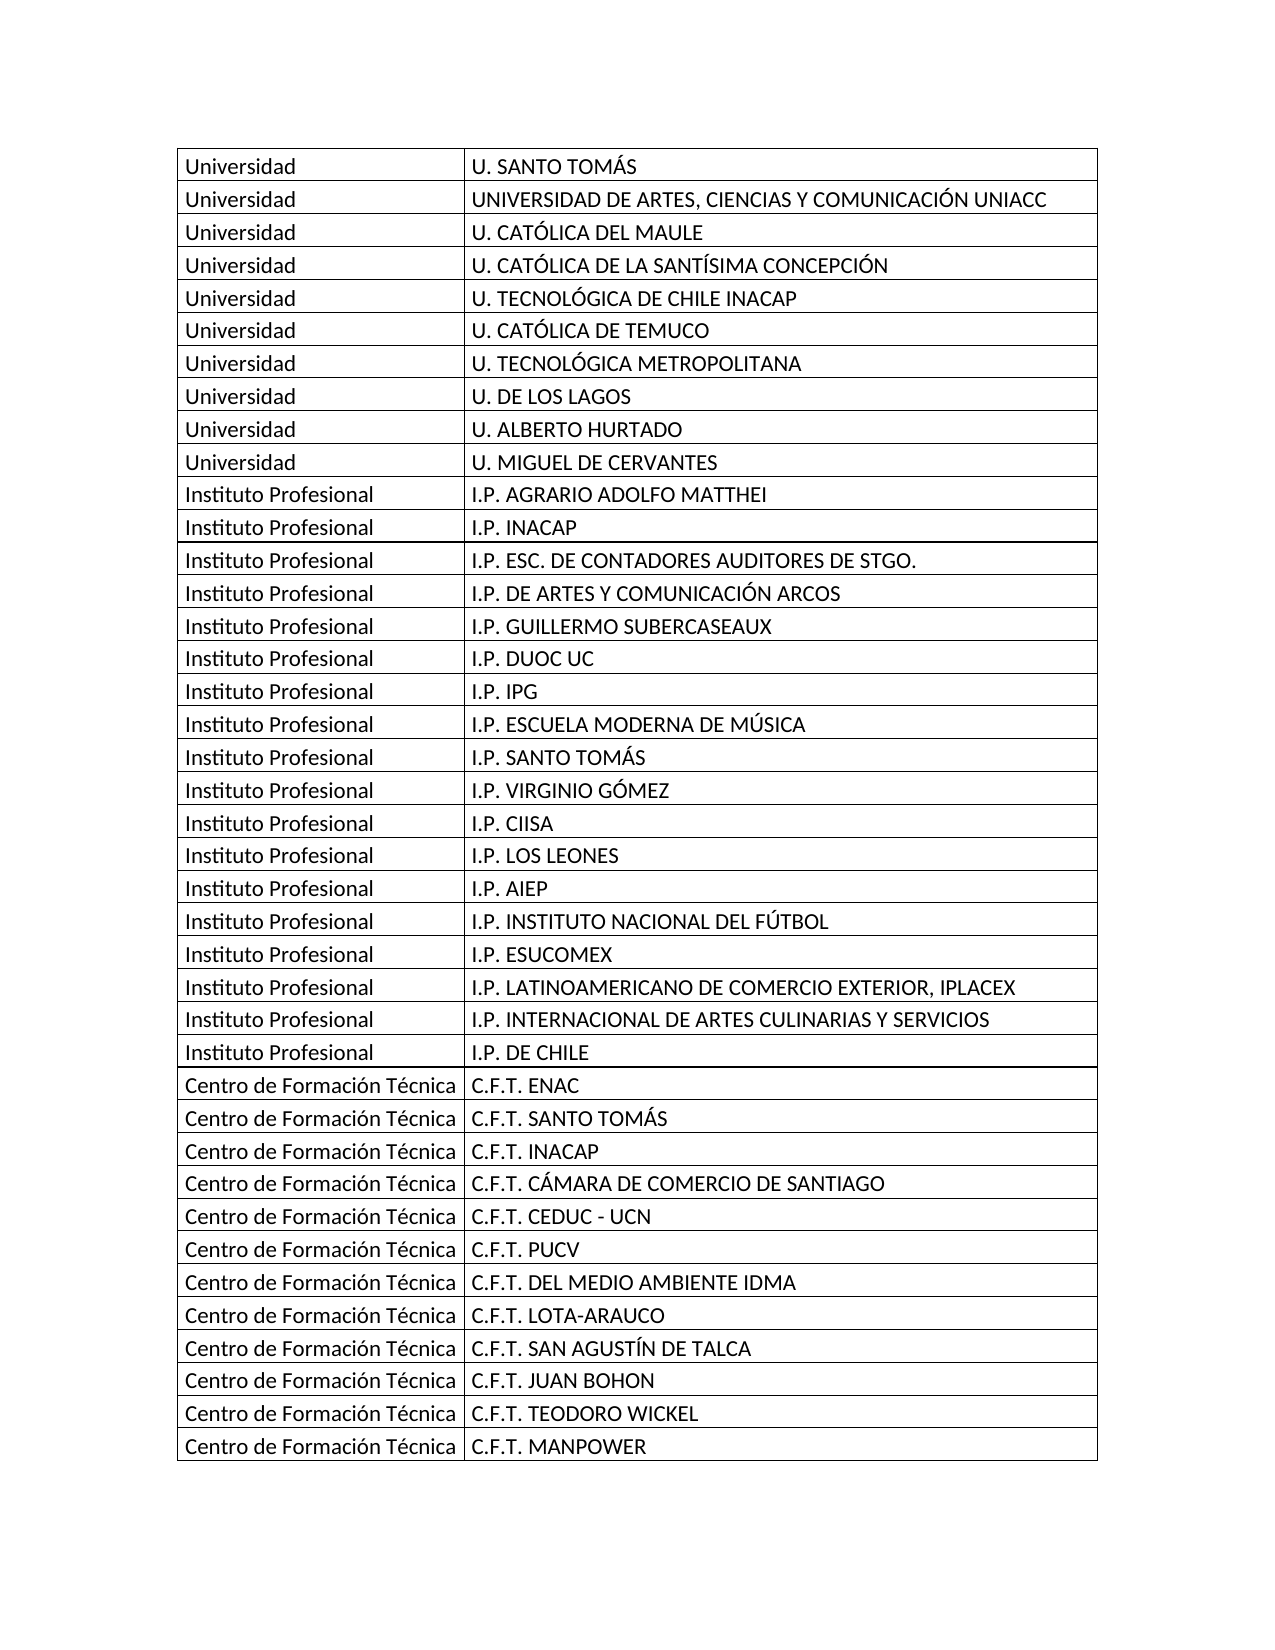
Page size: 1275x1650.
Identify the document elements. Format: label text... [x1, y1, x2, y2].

table_cell I.P. IPG [465, 674, 1097, 705]
table_cell I.P. SANTO TOMÁS [465, 739, 1097, 771]
table_cell Universidad [178, 444, 464, 476]
table_cell U. MIGUEL DE CERVANTES [465, 444, 1097, 476]
table_cell Instituto Profesional [178, 772, 464, 804]
table_cell C.F.T. MANPOWER [465, 1428, 1097, 1460]
table_cell Instituto Profesional [178, 543, 464, 574]
table_cell Instituto Profesional [178, 936, 464, 968]
table_cell I.P. DUOC UC [465, 641, 1097, 673]
table_cell Instituto Profesional [178, 706, 464, 738]
table_cell Instituto Profesional [178, 641, 464, 673]
table_cell I.P. ESUCOMEX [465, 936, 1097, 968]
table_cell C.F.T. LOTA-ARAUCO [465, 1297, 1097, 1329]
table_cell U. CATÓLICA DEL MAULE [465, 214, 1097, 246]
table_cell C.F.T. JUAN BOHON [465, 1363, 1097, 1394]
table_cell U. TECNOLÓGICA METROPOLITANA [465, 346, 1097, 377]
table_cell I.P. INTERNACIONAL DE ARTES CULINARIAS Y SERVICIOS [465, 1002, 1097, 1033]
table_cell C.F.T. SAN AGUSTÍN DE TALCA [465, 1330, 1097, 1362]
table_cell UNIVERSIDAD DE ARTES, CIENCIAS Y COMUNICACIÓN UNIACC [465, 181, 1097, 213]
table_cell Centro de Formación Técnica [178, 1199, 464, 1230]
table_cell U. ALBERTO HURTADO [465, 411, 1097, 443]
table_cell I.P. GUILLERMO SUBERCASEAUX [465, 608, 1097, 640]
table_cell Universidad [178, 346, 464, 377]
table_cell C.F.T. ENAC [465, 1068, 1097, 1099]
table_cell Centro de Formación Técnica [178, 1100, 464, 1132]
table_cell I.P. INSTITUTO NACIONAL DEL FÚTBOL [465, 903, 1097, 935]
table_cell U. TECNOLÓGICA DE CHILE INACAP [465, 280, 1097, 312]
table_cell C.F.T. TEODORO WICKEL [465, 1396, 1097, 1427]
table_cell U. SANTO TOMÁS [465, 149, 1097, 180]
table_cell Instituto Profesional [178, 1035, 464, 1066]
table_cell I.P. ESC. DE CONTADORES AUDITORES DE STGO. [465, 543, 1097, 574]
table_cell Centro de Formación Técnica [178, 1330, 464, 1362]
table_cell I.P. ESCUELA MODERNA DE MÚSICA [465, 706, 1097, 738]
table_cell Universidad [178, 411, 464, 443]
table_cell Universidad [178, 181, 464, 213]
table_cell Centro de Formación Técnica [178, 1297, 464, 1329]
table_cell Universidad [178, 280, 464, 312]
table_cell I.P. AGRARIO ADOLFO MATTHEI [465, 477, 1097, 508]
table_cell Instituto Profesional [178, 575, 464, 607]
table_cell Centro de Formación Técnica [178, 1166, 464, 1198]
table_cell Instituto Profesional [178, 510, 464, 541]
table_cell Universidad [178, 247, 464, 279]
table_cell Centro de Formación Técnica [178, 1428, 464, 1460]
table_cell Instituto Profesional [178, 903, 464, 935]
table_cell Centro de Formación Técnica [178, 1396, 464, 1427]
table_cell Instituto Profesional [178, 608, 464, 640]
table_cell Instituto Profesional [178, 838, 464, 869]
table_cell I.P. AIEP [465, 871, 1097, 902]
table_cell U. CATÓLICA DE TEMUCO [465, 313, 1097, 344]
table_cell C.F.T. CÁMARA DE COMERCIO DE SANTIAGO [465, 1166, 1097, 1198]
table_cell Centro de Formación Técnica [178, 1231, 464, 1263]
table_cell C.F.T. PUCV [465, 1231, 1097, 1263]
table_cell Instituto Profesional [178, 871, 464, 902]
table_cell I.P. CIISA [465, 805, 1097, 837]
table_cell I.P. DE ARTES Y COMUNICACIÓN ARCOS [465, 575, 1097, 607]
table_cell I.P. VIRGINIO GÓMEZ [465, 772, 1097, 804]
table_cell C.F.T. SANTO TOMÁS [465, 1100, 1097, 1132]
table_cell U. DE LOS LAGOS [465, 378, 1097, 410]
table_cell Centro de Formación Técnica [178, 1264, 464, 1296]
table_cell C.F.T. INACAP [465, 1133, 1097, 1165]
table_cell Universidad [178, 214, 464, 246]
table_cell Instituto Profesional [178, 739, 464, 771]
table_cell C.F.T. DEL MEDIO AMBIENTE IDMA [465, 1264, 1097, 1296]
table_cell I.P. LATINOAMERICANO DE COMERCIO EXTERIOR, IPLACEX [465, 969, 1097, 1001]
table_cell Universidad [178, 313, 464, 344]
table_cell I.P. INACAP [465, 510, 1097, 541]
table_cell Universidad [178, 149, 464, 180]
table_cell Universidad [178, 378, 464, 410]
table_cell I.P. LOS LEONES [465, 838, 1097, 869]
table_cell Instituto Profesional [178, 674, 464, 705]
table_cell Centro de Formación Técnica [178, 1133, 464, 1165]
table_cell Instituto Profesional [178, 1002, 464, 1033]
table_cell Centro de Formación Técnica [178, 1068, 464, 1099]
table_cell Centro de Formación Técnica [178, 1363, 464, 1394]
table_cell I.P. DE CHILE [465, 1035, 1097, 1066]
table_cell Instituto Profesional [178, 805, 464, 837]
table_cell Instituto Profesional [178, 969, 464, 1001]
table_cell Instituto Profesional [178, 477, 464, 508]
table_cell U. CATÓLICA DE LA SANTÍSIMA CONCEPCIÓN [465, 247, 1097, 279]
table_cell C.F.T. CEDUC - UCN [465, 1199, 1097, 1230]
